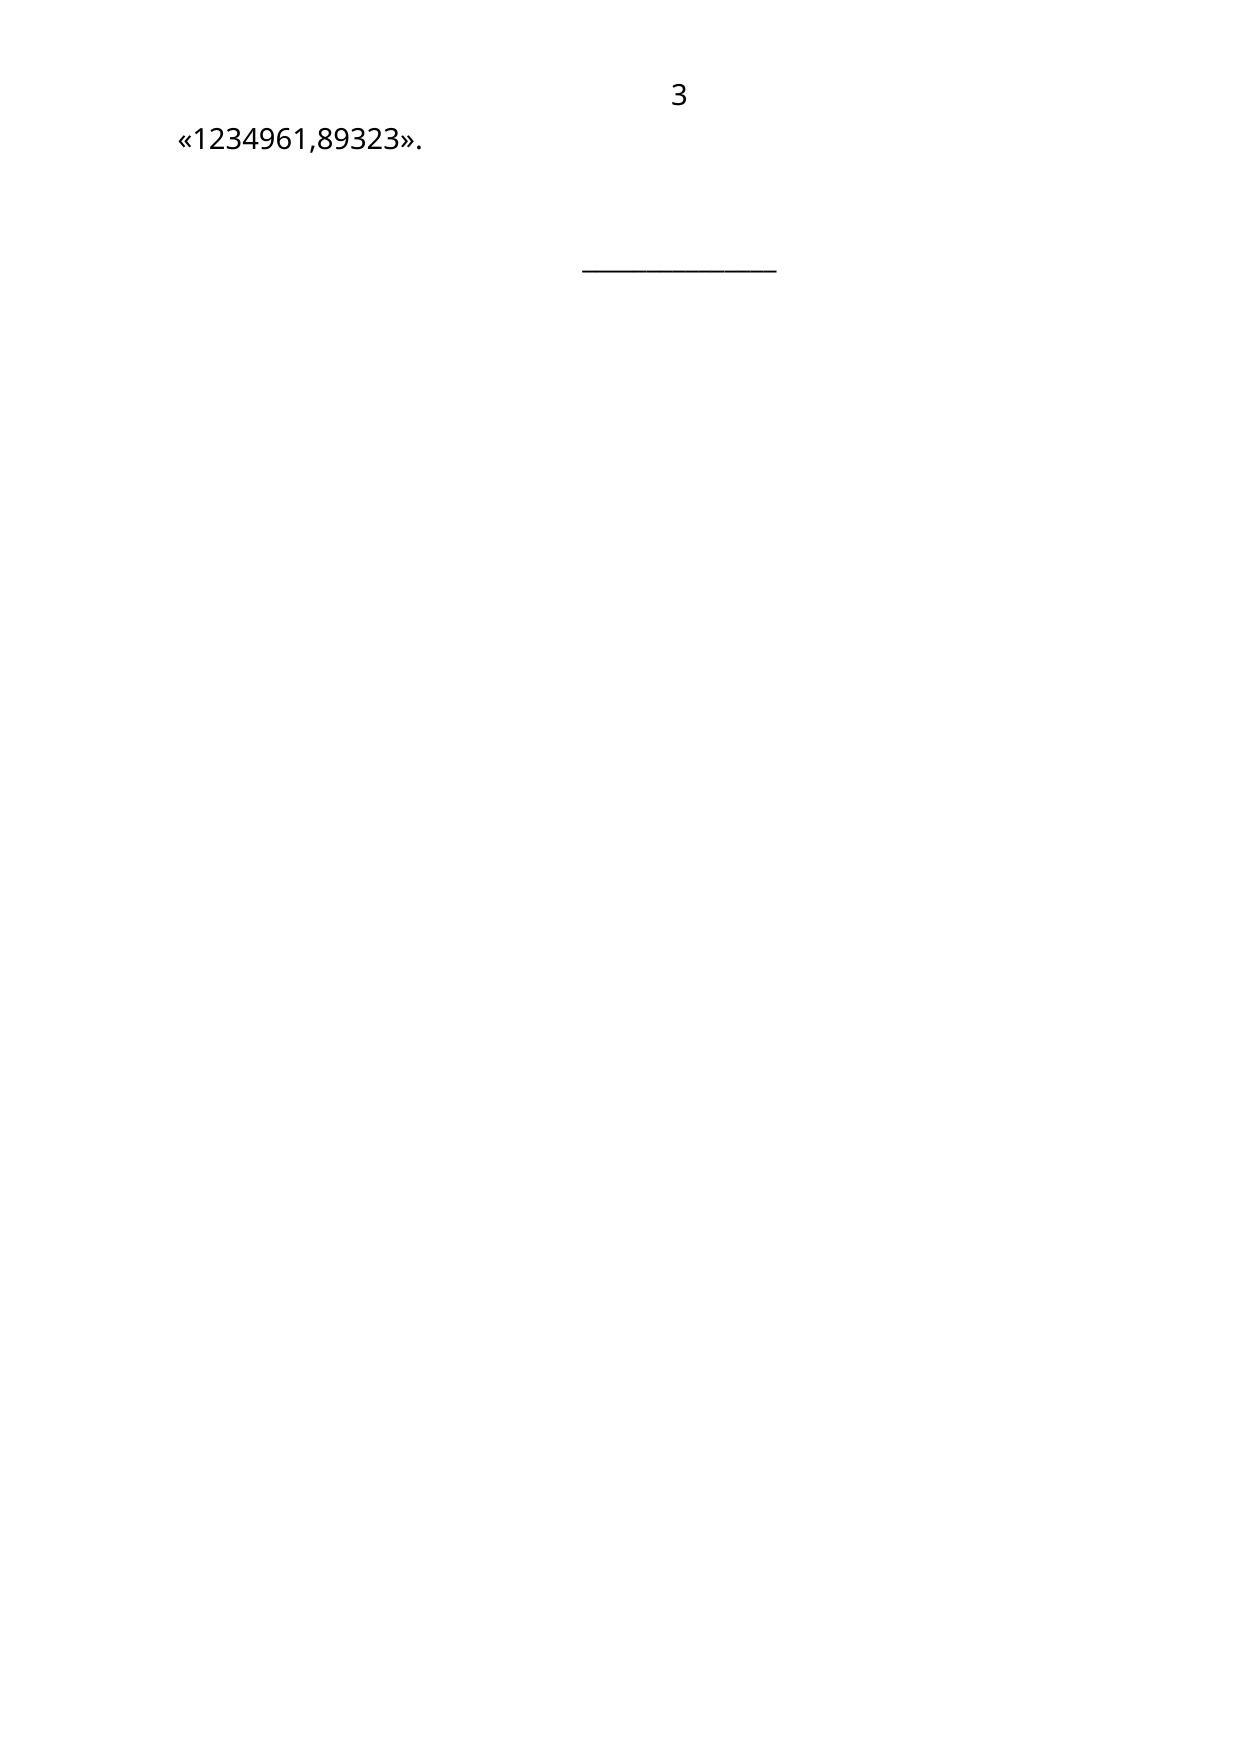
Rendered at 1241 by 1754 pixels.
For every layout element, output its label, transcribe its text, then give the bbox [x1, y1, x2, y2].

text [177, 118, 1181, 158]
text _______________ [177, 238, 1181, 277]
